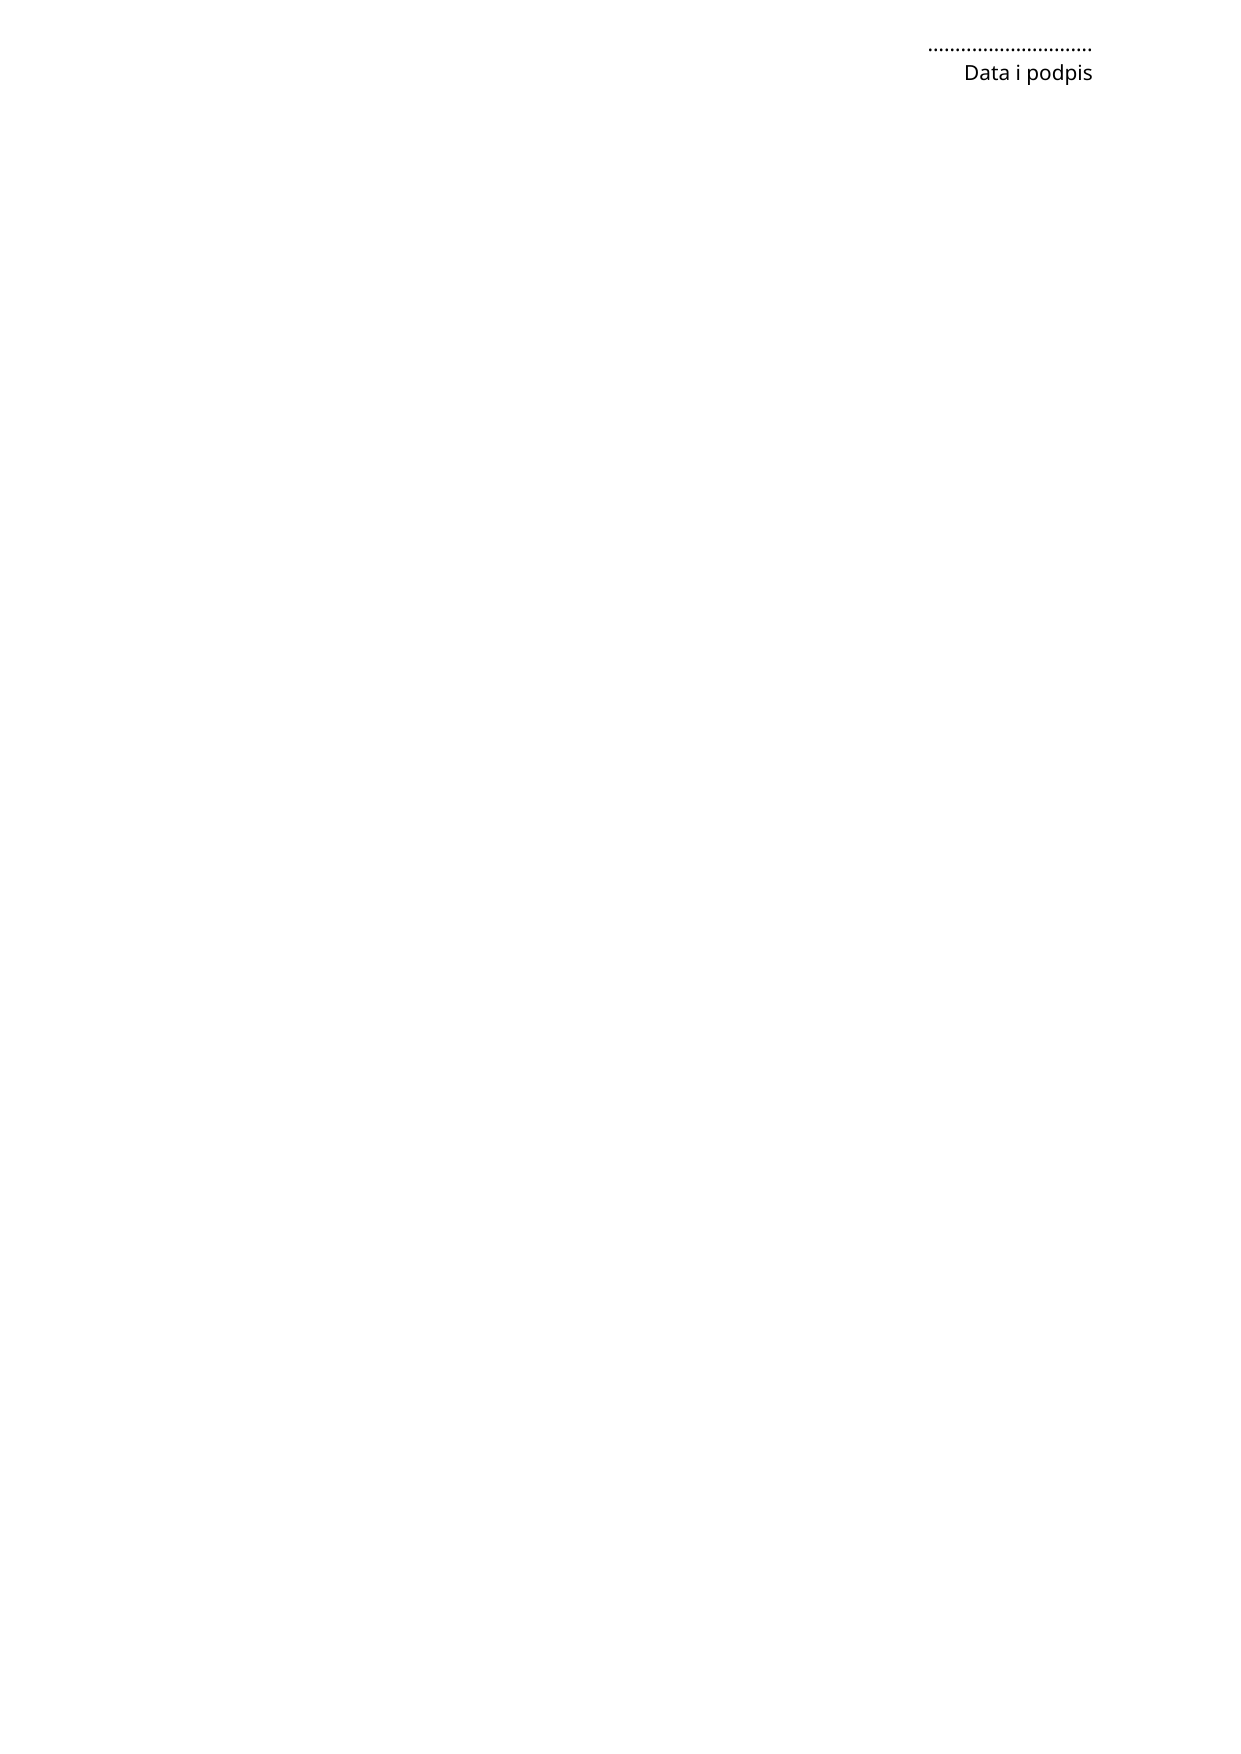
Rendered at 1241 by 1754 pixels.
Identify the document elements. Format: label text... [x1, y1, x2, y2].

text ……..…………………. [148, 29, 1092, 58]
text Data i podpis [148, 58, 1092, 86]
